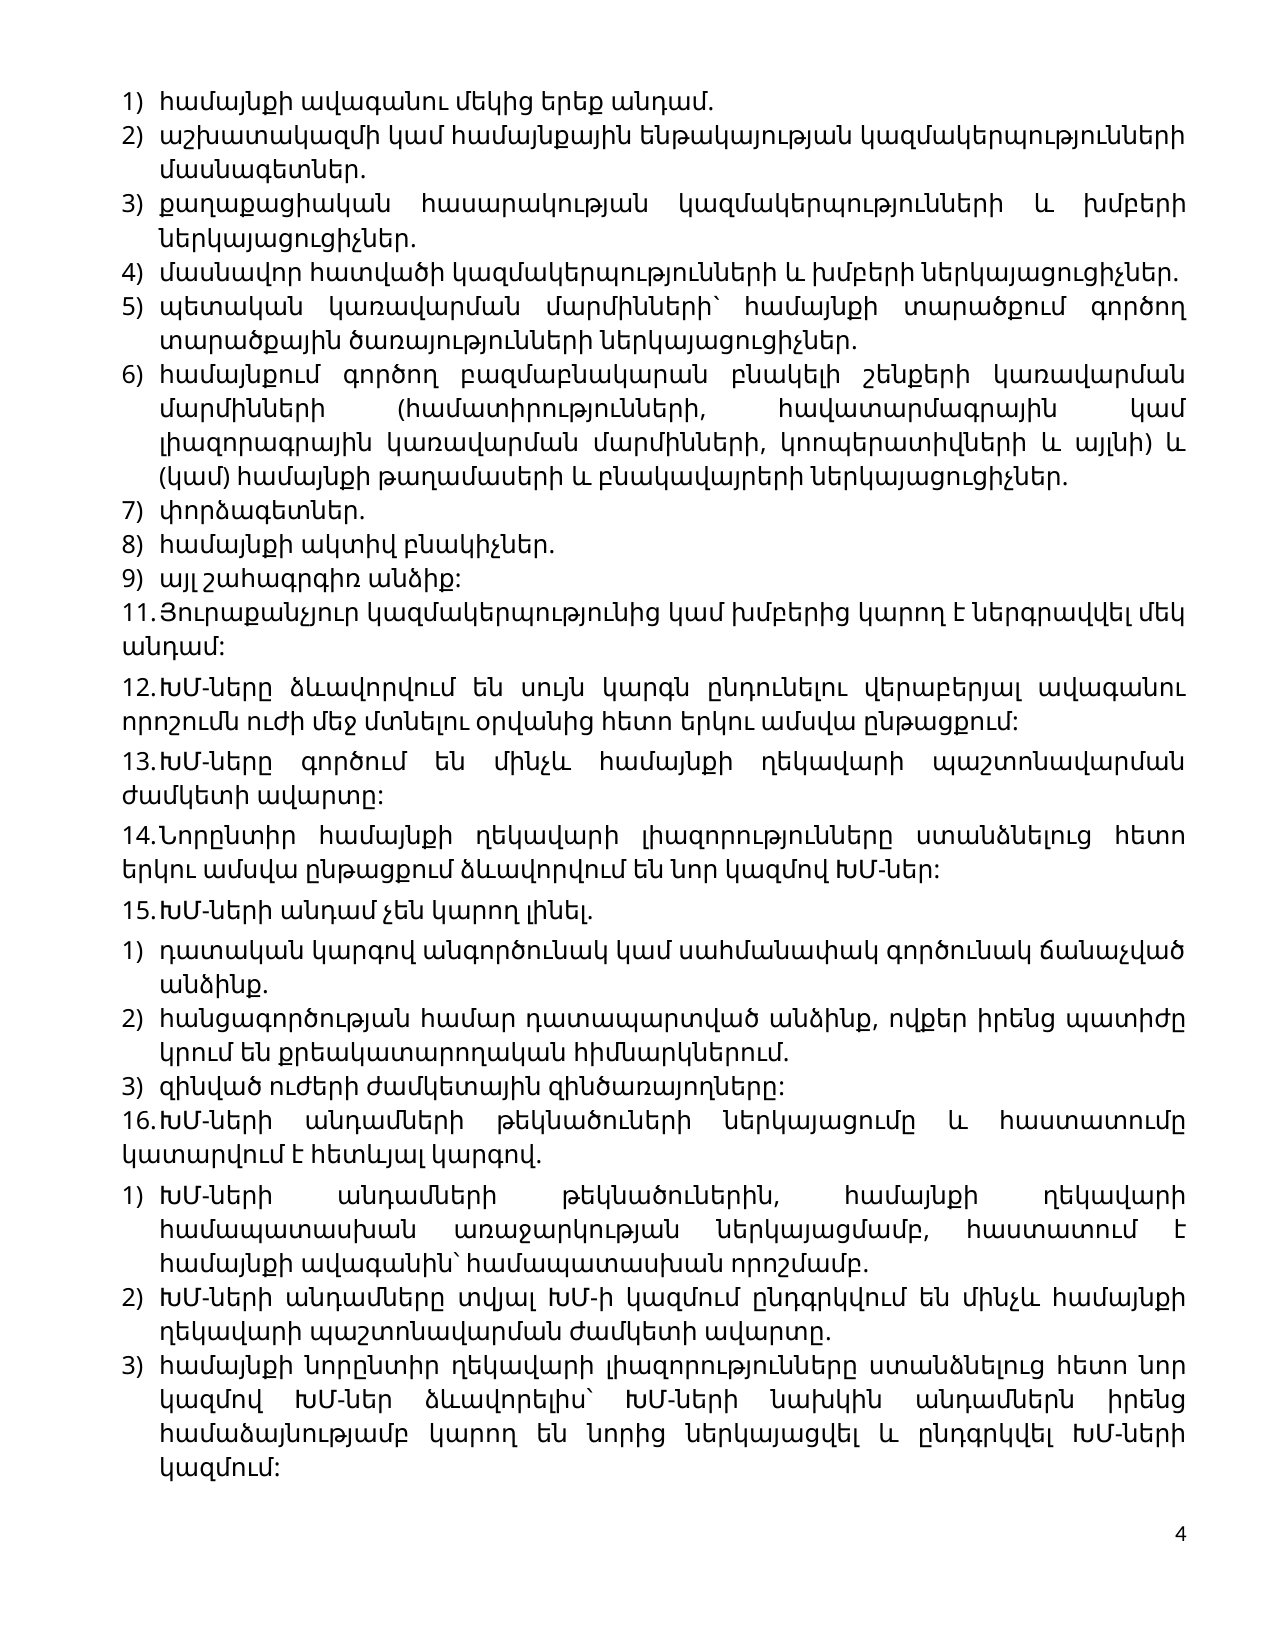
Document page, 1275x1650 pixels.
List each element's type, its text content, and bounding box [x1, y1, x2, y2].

list Նորընտիր համայնքի ղեկավարի լիազորությունները ստանձնելուց հետո երկու ամսվա ընթացքում ձևավորվում են նոր կազմով ԽՄ-ներ: [121, 818, 1186, 886]
list դատական կարգով անգործունակ կամ սահմանափակ գործունակ ճանաչված անձինք. [121, 933, 1186, 1001]
list ԽՄ-ները ձևավորվում են սույն կարգն ընդունելու վերաբերյալ ավագանու որոշումն ուժի մեջ մտնելու օրվանից հետո երկու ամսվա ընթացքում: [121, 669, 1186, 737]
list համայնքի ավագանու մեկից երեք անդամ. [121, 84, 1186, 118]
list ԽՄ-ները գործում են մինչև համայնքի ղեկավարի պաշտոնավարման ժամկետի ավարտը: [121, 744, 1186, 812]
list աշխատակազմի կամ համայնքային ենթակայության կազմակերպությունների մասնագետներ. [121, 118, 1186, 186]
list ԽՄ-ների անդամ չեն կարող լինել. [121, 892, 1186, 926]
list պետական կառավարման մարմինների` համայնքի տարածքում գործող տարածքային ծառայությունների ներկայացուցիչներ. [121, 288, 1186, 356]
list համայնքի նորընտիր ղեկավարի լիազորությունները ստանձնելուց հետո նոր կազմով ԽՄ-ներ ձևավորելիս՝ ԽՄ-ների նախկին անդամներն իրենց համաձայնությամբ կարող են նորից ներկայացվել և ընդգրկվել ԽՄ-ների կազմում: [121, 1348, 1186, 1484]
list քաղաքացիական հասարակության կազմակերպությունների և խմբերի ներկայացուցիչներ. [121, 186, 1186, 254]
list ԽՄ-ների անդամների թեկնածուներին, համայնքի ղեկավարի համապատասխան առաջարկության ներկայացմամբ, հաստատում է համայնքի ավագանին՝ համապատասխան որոշմամբ. [121, 1177, 1186, 1279]
list ԽՄ-ների անդամները տվյալ ԽՄ-ի կազմում ընդգրկվում են մինչև համայնքի ղեկավարի պաշտոնավարման ժամկետի ավարտը. [121, 1279, 1186, 1348]
list փորձագետներ. [121, 493, 1186, 527]
list այլ շահագրգիռ անձիք: [121, 561, 1186, 595]
list մասնավոր հատվածի կազմակերպությունների և խմբերի ներկայացուցիչներ. [121, 254, 1186, 288]
list համայնքի ակտիվ բնակիչներ. [121, 527, 1186, 561]
list ԽՄ-ների անդամների թեկնածուների ներկայացումը և հաստատումը կատարվում է հետևյալ կարգով. [121, 1103, 1186, 1171]
list զինված ուժերի ժամկետային զինծառայողները: [121, 1069, 1186, 1103]
list համայնքում գործող բազմաբնակարան բնակելի շենքերի կառավարման մարմինների (համատիրությունների, հավատարմագրային կամ լիազորագրային կառավարման մարմինների, կոոպերատիվների և այլնի) և (կամ) համայնքի թաղամասերի և բնակավայրերի ներկայացուցիչներ. [121, 356, 1186, 493]
list հանցագործության համար դատապարտված անձինք, ովքեր իրենց պատիժը կրում են քրեակատարողական հիմնարկներում. [121, 1001, 1186, 1069]
list Յուրաքանչյուր կազմակերպությունից կամ խմբերից կարող է ներգրավվել մեկ անդամ: [121, 595, 1186, 663]
